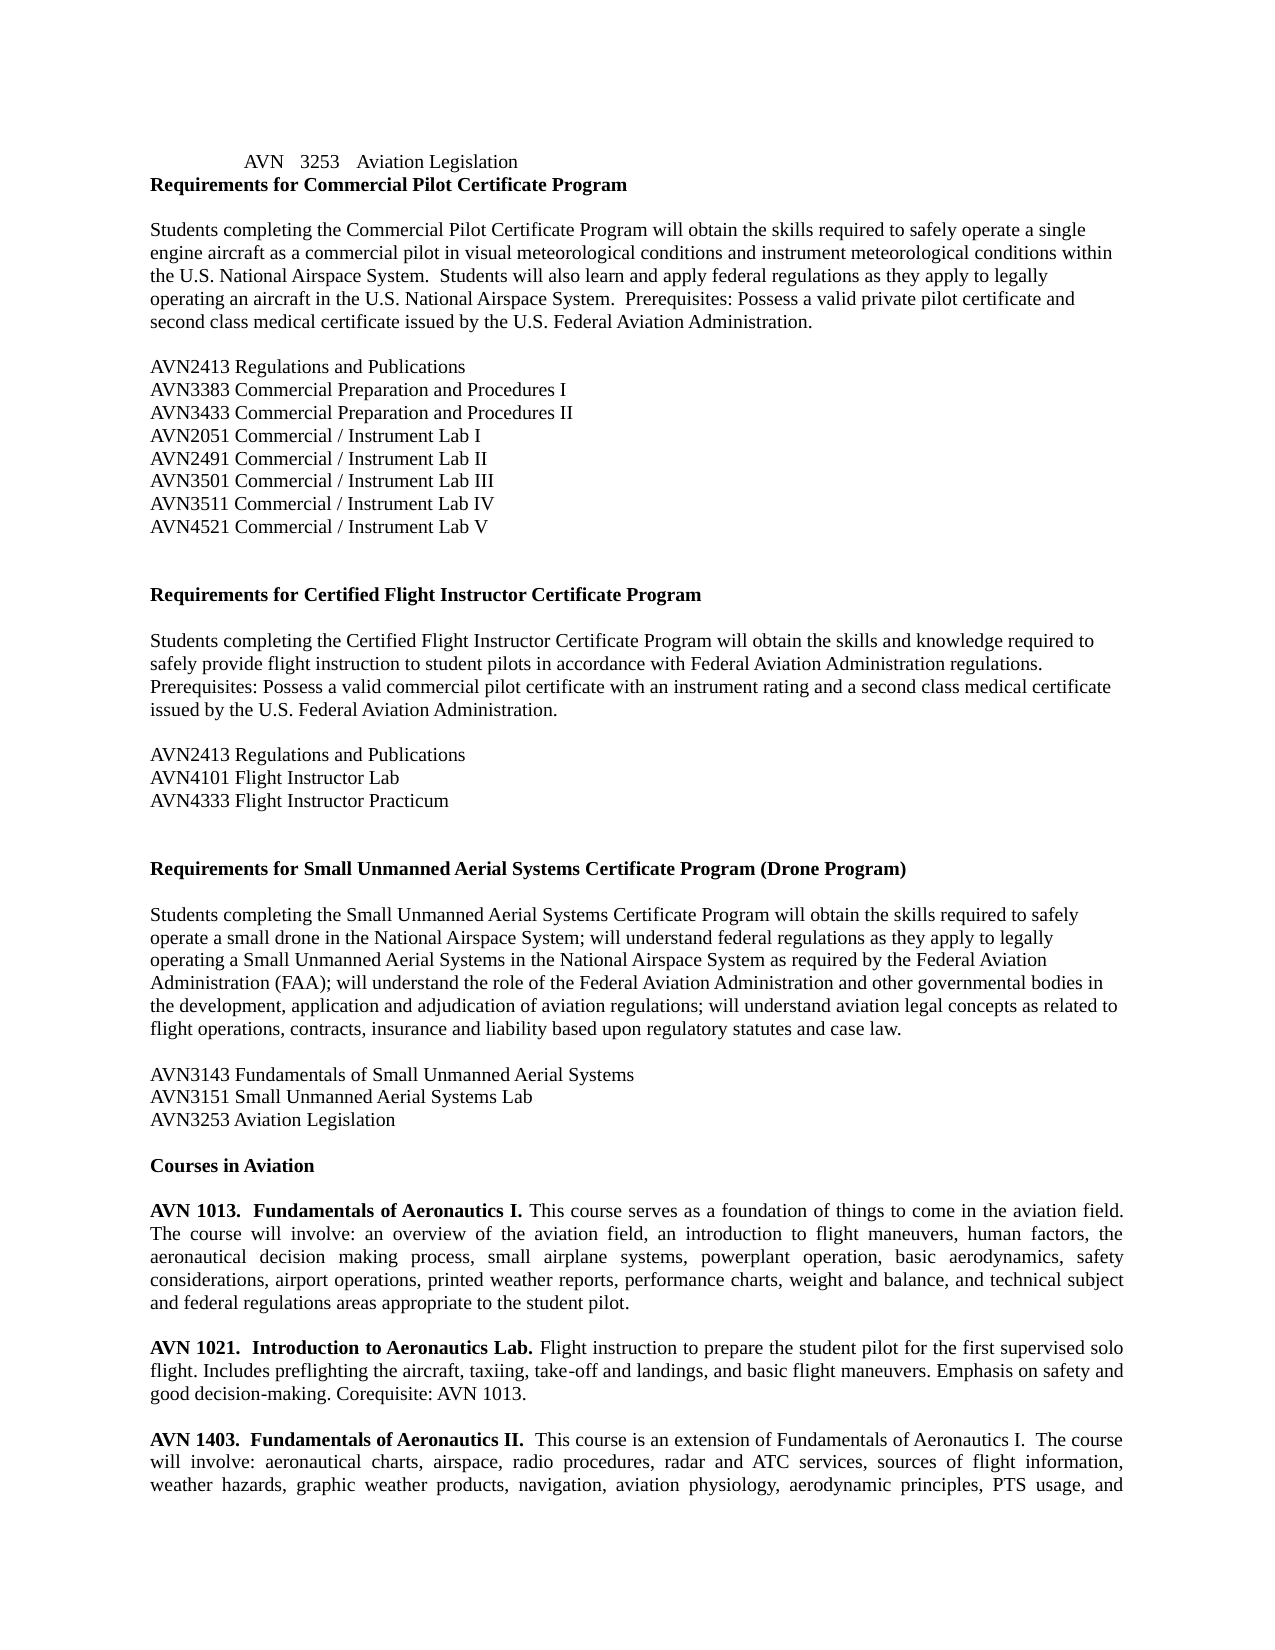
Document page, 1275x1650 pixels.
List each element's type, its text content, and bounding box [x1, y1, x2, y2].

subtitle AVN3433 Commercial Preparation and Procedures II [150, 401, 1125, 424]
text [150, 1427, 1125, 1496]
subtitle AVN3253 Aviation Legislation [150, 1108, 1125, 1131]
subtitle AVN2051 Commercial / Instrument Lab I [150, 424, 1125, 447]
subtitle AVN4101 Flight Instructor Lab [150, 766, 1125, 789]
subtitle AVN2413 Regulations and Publications [150, 355, 1125, 378]
subtitle AVN2491 Commercial / Instrument Lab II [150, 447, 1125, 469]
subtitle AVN4333 Flight Instructor Practicum [150, 789, 1125, 812]
text Requirements for Commercial Pilot Certificate Program [150, 173, 1125, 196]
subtitle AVN3501 Commercial / Instrument Lab III [150, 469, 1125, 492]
subtitle Requirements for Small Unmanned Aerial Systems Certificate Program (Drone Program) [150, 857, 1125, 880]
subtitle AVN4521 Commercial / Instrument Lab V [150, 515, 1125, 538]
text AVN 1013. Fundamentals of Aeronautics I. This course serves as a foundation of things to come in the aviation field. The course will involve: an overview of the aviation field, an introduction to flight maneuvers, human factors, the aeronautical decision making process, small airplane systems, powerplant operation, basic aerodynamics, safety considerations, airport operations, printed weather reports, performance charts, weight and balance, and technical subject and federal regulations areas appropriate to the student pilot. [150, 1199, 1125, 1313]
subtitle AVN3151 Small Unmanned Aerial Systems Lab [150, 1085, 1125, 1108]
text AVN 1021. Introduction to Aeronautics Lab. Flight instruction to prepare the student pilot for the first supervised solo flight. Includes preflighting the aircraft, taxiing, take-off and landings, and basic flight maneuvers. Emphasis on safety and good decision-making. Corequisite: AVN 1013. [150, 1336, 1125, 1405]
subtitle Requirements for Certified Flight Instructor Certificate Program [150, 583, 1125, 606]
subtitle Courses in Aviation [150, 1154, 1125, 1177]
subtitle Students completing the Small Unmanned Aerial Systems Certificate Program will obtain the skills required to safely operate a small drone in the National Airspace System; will understand federal regulations as they apply to legally operating a Small Unmanned Aerial Systems in the National Airspace System as required by the Federal Aviation Administration (FAA); will understand the role of the Federal Aviation Administration and other governmental bodies in the development, application and adjudication of aviation regulations; will understand aviation legal concepts as related to flight operations, contracts, insurance and liability based upon regulatory statutes and case law. [150, 903, 1125, 1040]
subtitle AVN2413 Regulations and Publications [150, 743, 1125, 766]
subtitle Students completing the Commercial Pilot Certificate Program will obtain the skills required to safely operate a single engine aircraft as a commercial pilot in visual meteorological conditions and instrument meteorological conditions within the U.S. National Airspace System. Students will also learn and apply federal regulations as they apply to legally operating an aircraft in the U.S. National Airspace System. Prerequisites: Possess a valid private pilot certificate and second class medical certificate issued by the U.S. Federal Aviation Administration. [150, 218, 1125, 332]
text AVN 3253 Aviation Legislation [244, 150, 1125, 173]
subtitle AVN3143 Fundamentals of Small Unmanned Aerial Systems [150, 1062, 1125, 1085]
subtitle AVN3511 Commercial / Instrument Lab IV [150, 492, 1125, 515]
subtitle Students completing the Certified Flight Instructor Certificate Program will obtain the skills and knowledge required to safely provide flight instruction to student pilots in accordance with Federal Aviation Administration regulations. Prerequisites: Possess a valid commercial pilot certificate with an instrument rating and a second class medical certificate issued by the U.S. Federal Aviation Administration. [150, 629, 1125, 720]
subtitle AVN3383 Commercial Preparation and Procedures I [150, 378, 1125, 401]
